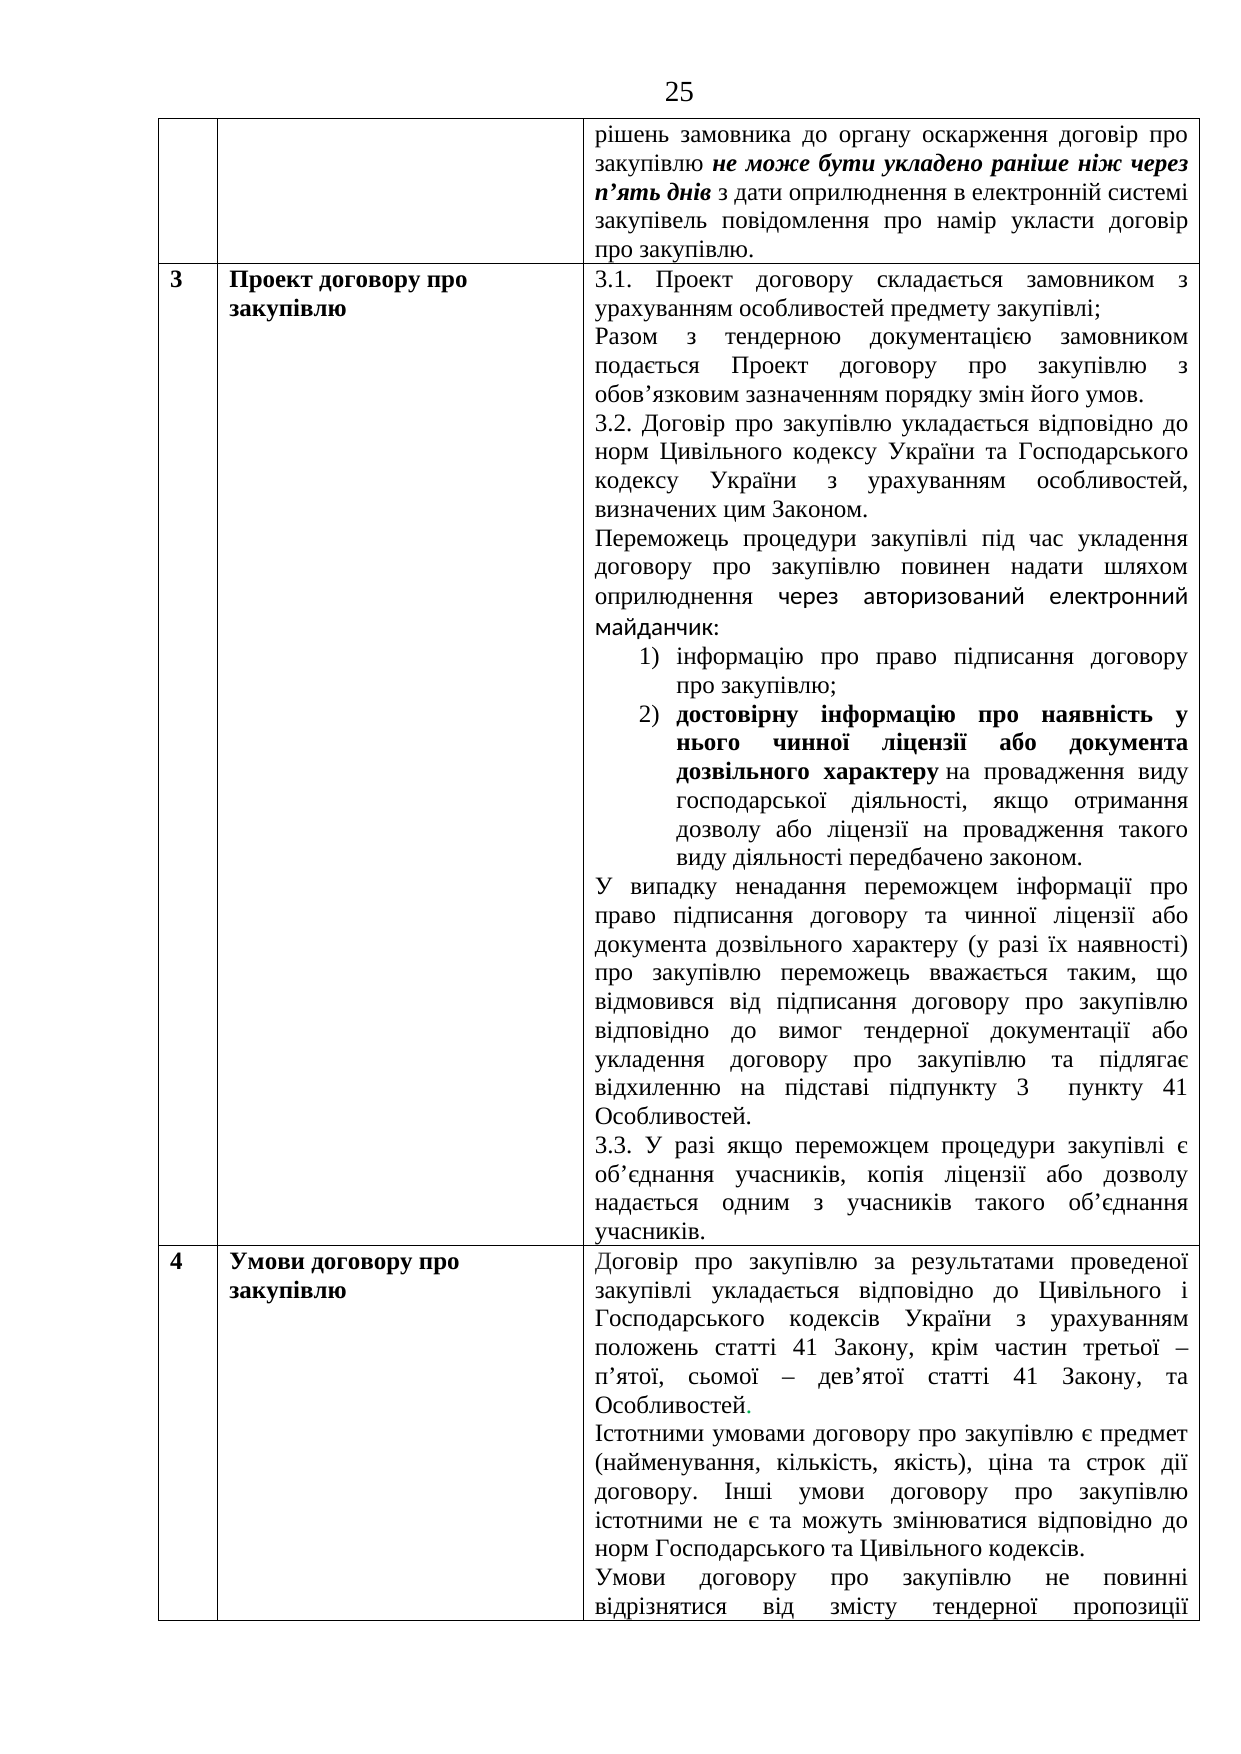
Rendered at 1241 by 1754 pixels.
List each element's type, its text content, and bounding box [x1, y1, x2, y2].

table_cell 2 [159, 119, 217, 263]
table_cell 3.1. Проект договору складається замовником з урахуванням особливостей предмету закупівлі; Разом з тендерною документацією замовником подається Проект договору про закупівлю з обов’язковим зазначенням порядку змін його умов. 3.2. Договір про закупівлю укладається відповідно до норм Цивільного кодексу України та Господарського кодексу України з урахуванням особливостей, визначених цим Законом. Переможець процедури закупівлі під час укладення договору про закупівлю повинен надати шляхом оприлюднення через авторизований електронний майданчик: інформацію про право підписання договору про закупівлю; достовірну інформацію про наявність у нього чинної ліцензії або документа дозвільного характеру на провадження виду господарської діяльності, якщо отримання дозволу або ліцензії на провадження такого виду діяльності передбачено законом. У випадку ненадання переможцем інформації про право підписання договору та чинної ліцензії або документа дозвільного характеру (у разі їх наявності) про закупівлю переможець вважається таким, що відмовився від підписання договору про закупівлю відповідно до вимог тендерної документації або укладення договору про закупівлю та підлягає відхиленню на підставі підпункту 3 пункту 41 Особливостей. 3.3. У разі якщо переможцем процедури закупівлі є об’єднання учасників, копія ліцензії або дозволу надається одним з учасників такого об’єднання учасників. [584, 264, 1199, 1245]
table_cell 3 [159, 264, 217, 1245]
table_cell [218, 1246, 583, 1620]
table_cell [218, 119, 583, 263]
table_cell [584, 1246, 1199, 1620]
table_cell Проект договору про закупівлю [218, 264, 583, 1245]
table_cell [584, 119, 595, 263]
table_cell 4 [159, 1246, 217, 1620]
